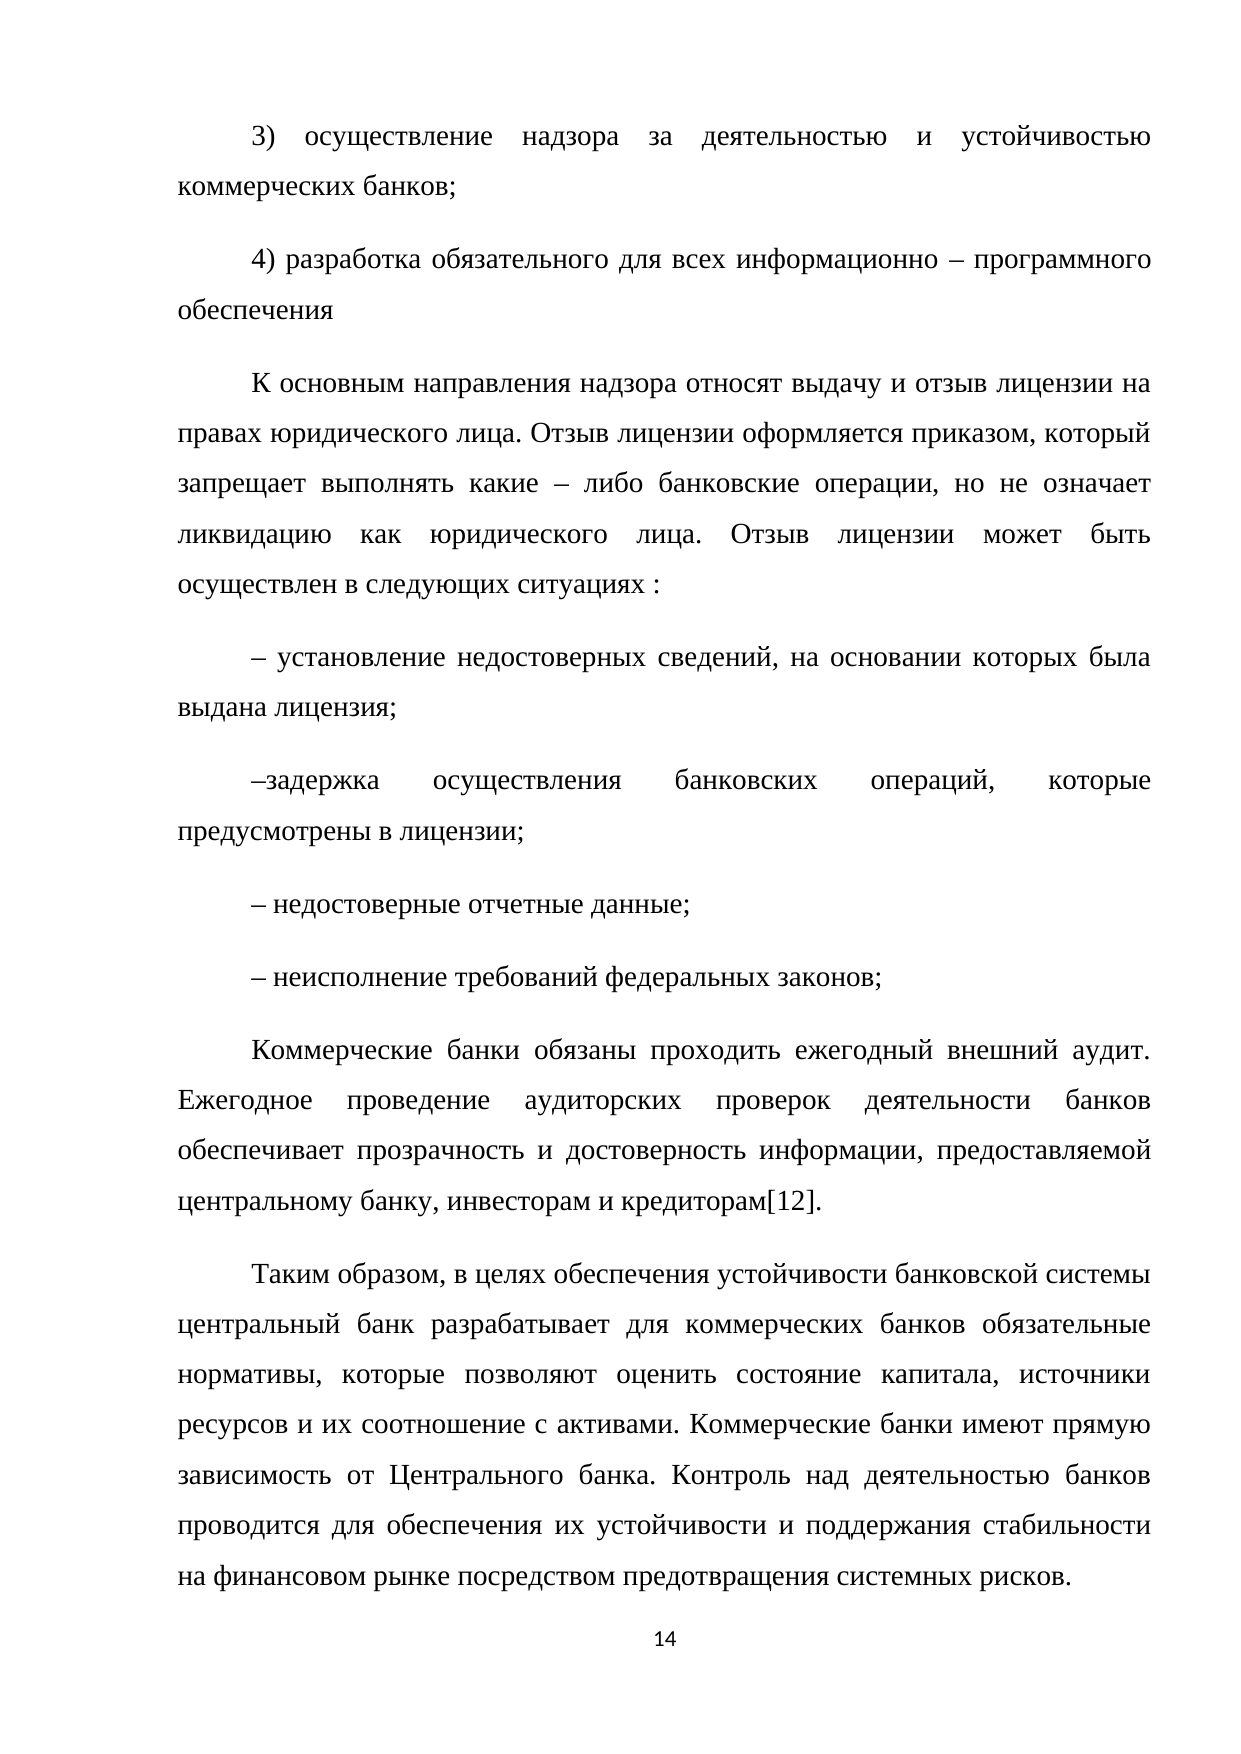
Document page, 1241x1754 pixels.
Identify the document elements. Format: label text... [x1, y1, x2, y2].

text – установление недостоверных сведений, на основании которых была выдана лицензия; [177, 639, 1152, 723]
text Таким образом, в целях обеспечения устойчивости банковской системы центральный банк разрабатывает для коммерческих банков обязательные нормативы, которые позволяют оценить состояние капитала, источники ресурсов и их соотношение с активами. Коммерческие банки имеют прямую зависимость от Центрального банка. Контроль над деятельностью банков проводится для обеспечения их устойчивости и поддержания стабильности на финансовом рынке посредством предотвращения системных рисков. [177, 1256, 1152, 1591]
text 4) разработка обязательного для всех информационно – программного обеспечения [177, 241, 1152, 325]
text 3) осуществление надзора за деятельностью и устойчивостью коммерческих банков; [177, 118, 1152, 202]
text К основным направления надзора относят выдачу и отзыв лицензии на правах юридического лица. Отзыв лицензии оформляется приказом, который запрещает выполнять какие – либо банковские операции, но не означает ликвидацию как юридического лица. Отзыв лицензии может быть осуществлен в следующих ситуациях : [177, 365, 1152, 599]
text – недостоверные отчетные данные; [177, 886, 1152, 919]
text – неисполнение требований федеральных законов; [177, 959, 1152, 992]
text –задержка осуществления банковских операций, которые предусмотрены в лицензии; [177, 762, 1152, 846]
text Коммерческие банки обязаны проходить ежегодный внешний аудит. Ежегодное проведение аудиторских проверок деятельности банков обеспечивает прозрачность и достоверность информации, предоставляемой центральному банку, инвесторам и кредиторам[12]. [177, 1032, 1152, 1216]
